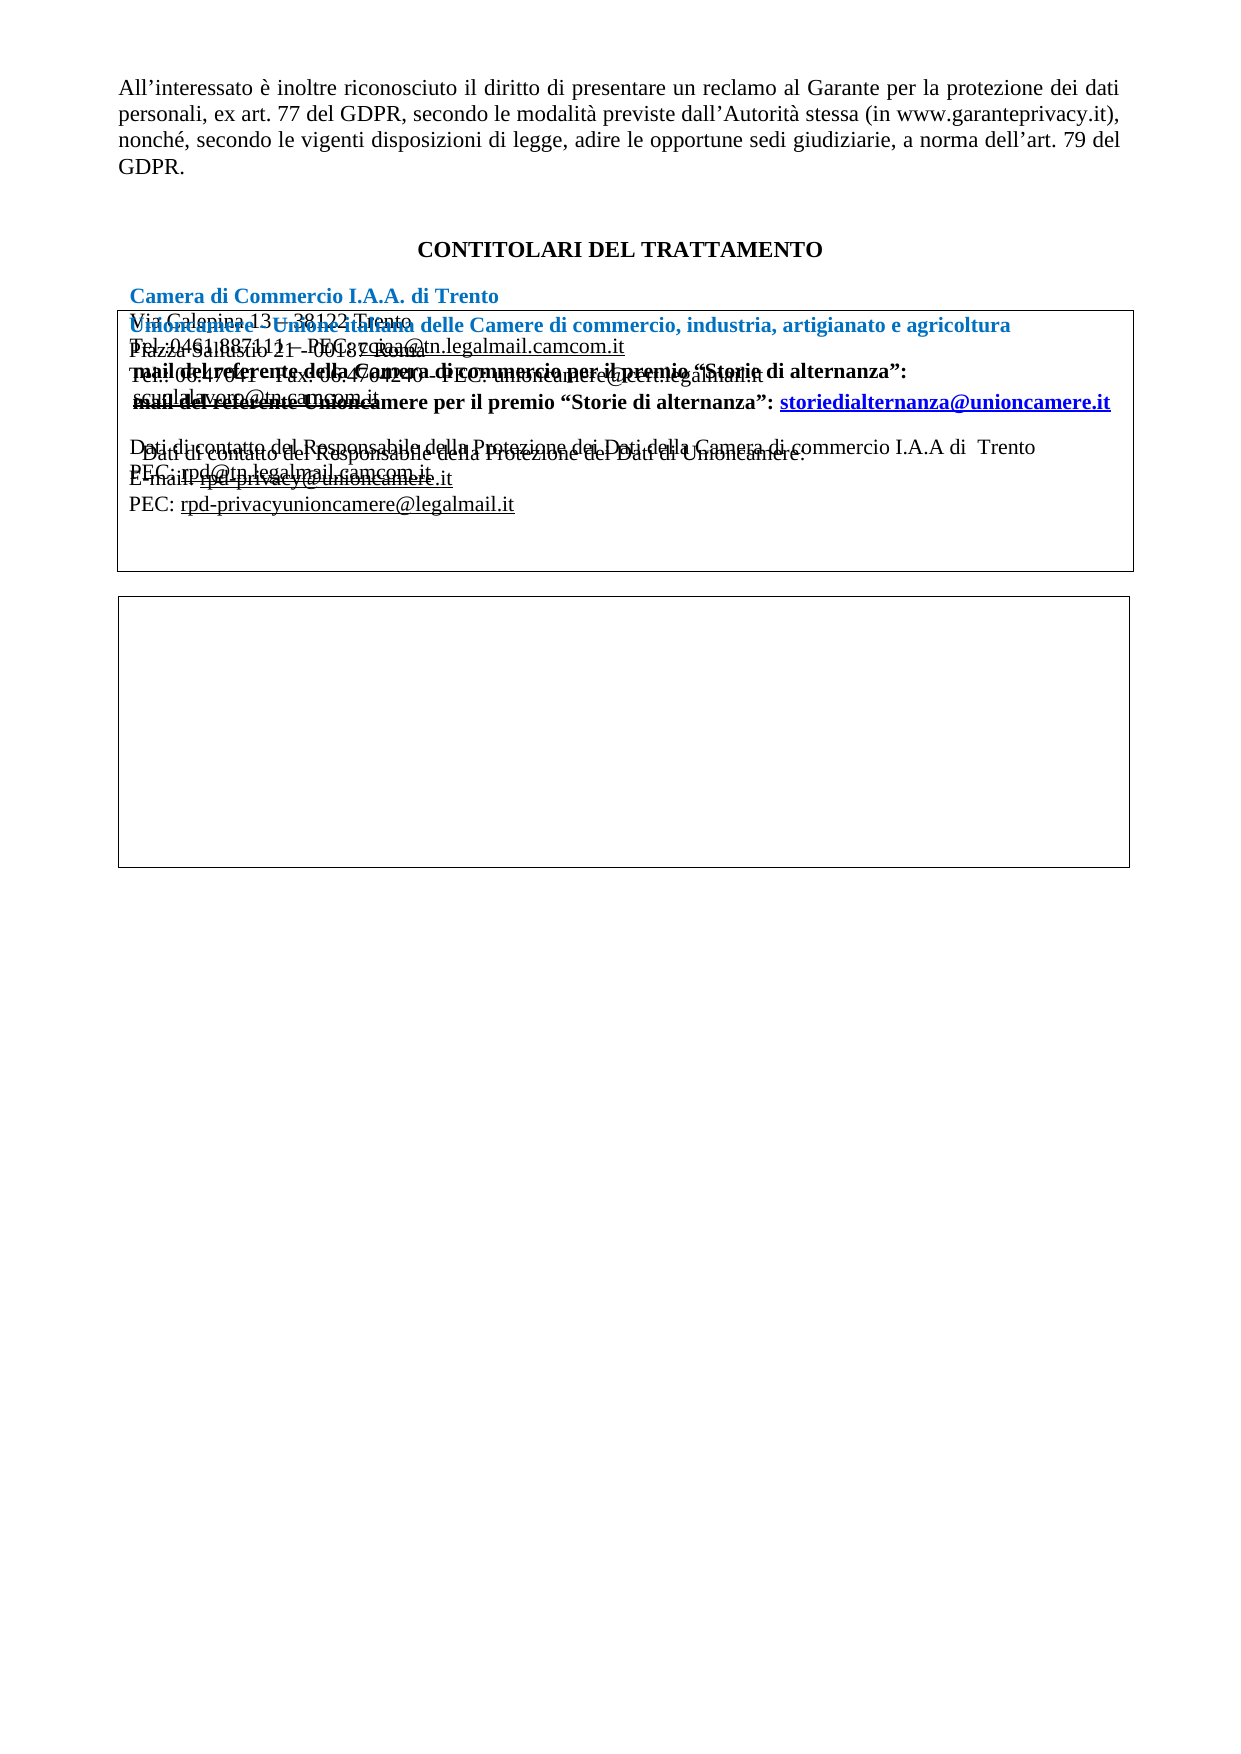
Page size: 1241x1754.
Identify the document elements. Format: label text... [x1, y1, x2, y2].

text CONTITOLARI DEL TRATTAMENTO [118, 236, 1122, 262]
text All’interessato è inoltre riconosciuto il diritto di presentare un reclamo al Garante per la protezione dei dati personali, ex art. 77 del GDPR, secondo le modalità previste dall’Autorità stessa (in www.garanteprivacy.it), nonché, secondo le vigenti disposizioni di legge, adire le opportune sedi giudiziarie, a norma dell’art. 79 del GDPR. [118, 74, 1122, 179]
